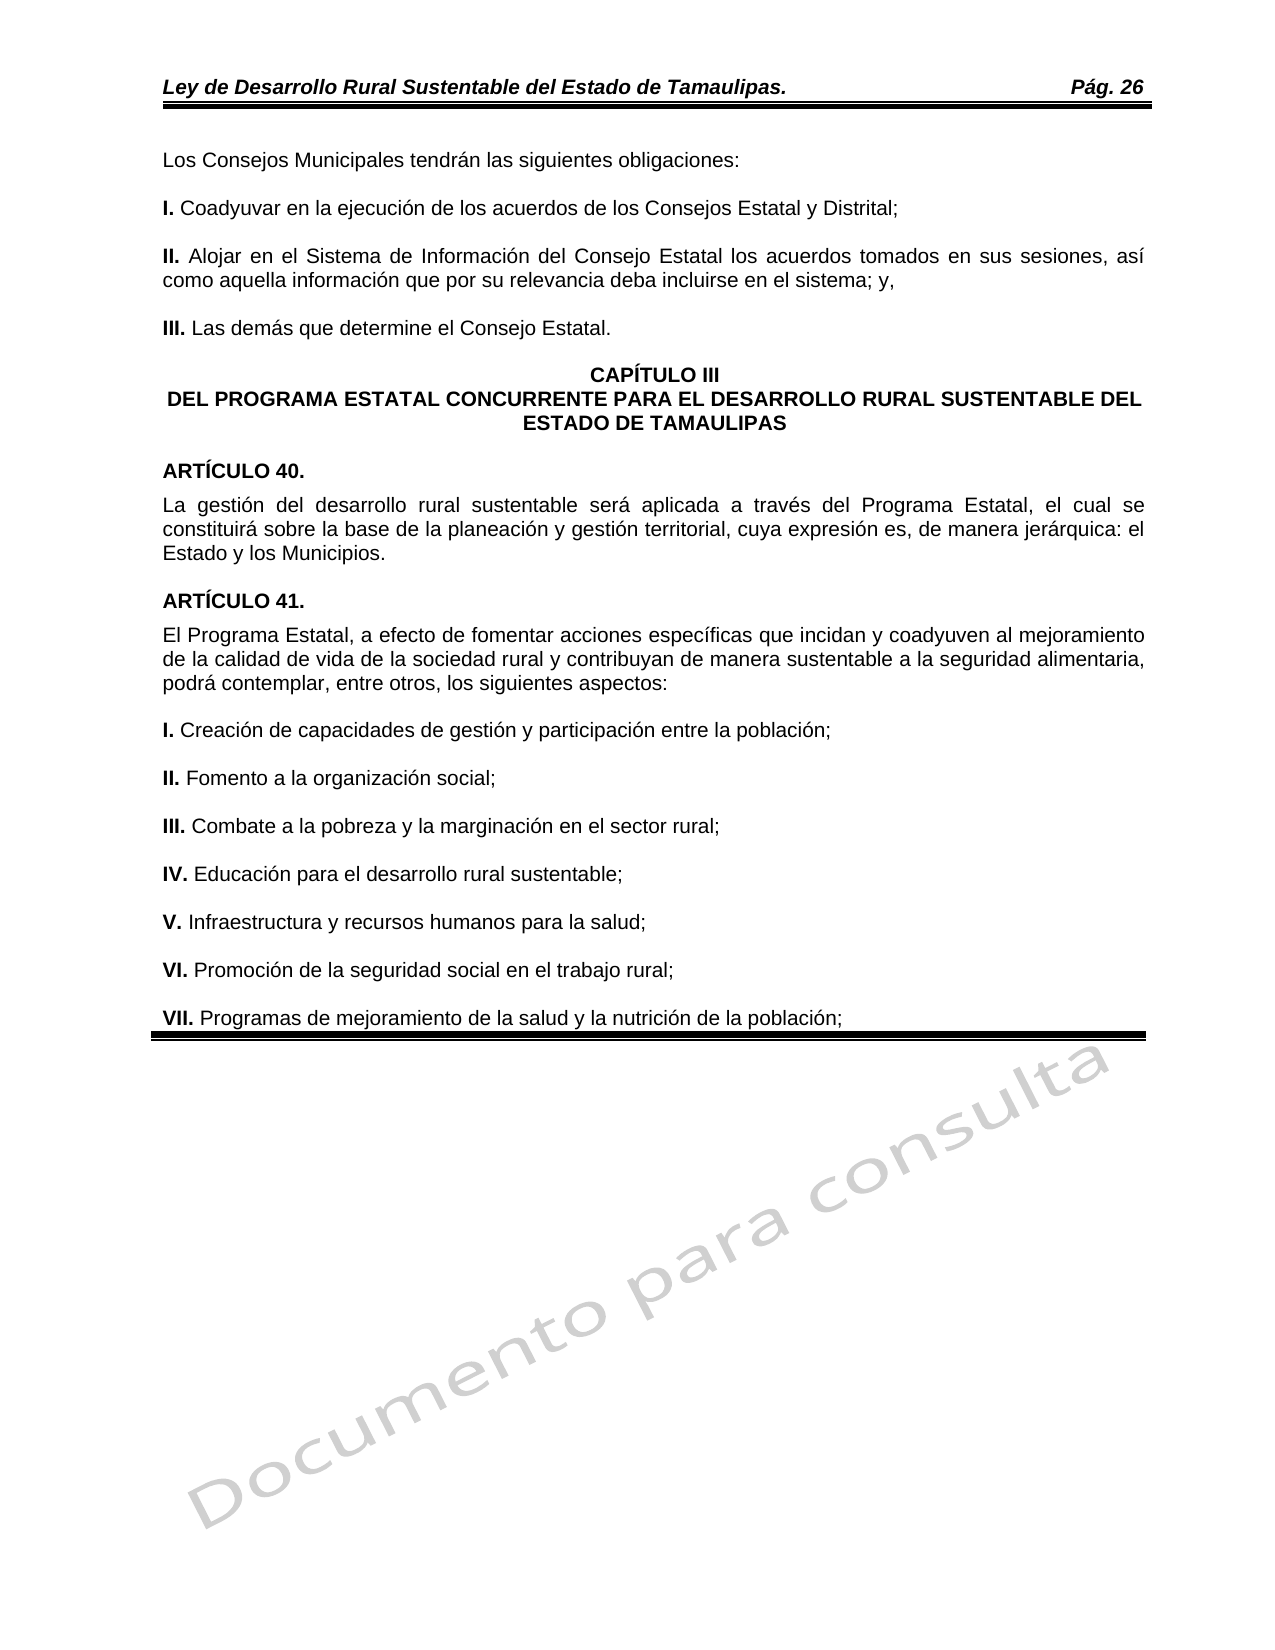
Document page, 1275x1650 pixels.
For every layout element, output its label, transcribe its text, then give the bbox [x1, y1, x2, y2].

text DEL PROGRAMA ESTATAL CONCURRENTE PARA EL DESARROLLO RURAL SUSTENTABLE DEL ESTADO DE TAMAULIPAS [162, 387, 1147, 435]
text ARTÍCULO 41. [162, 589, 1147, 613]
text III. Combate a la pobreza y la marginación en el sector rural; [162, 814, 1147, 838]
text CAPÍTULO III [162, 363, 1147, 387]
text V. Infraestructura y recursos humanos para la salud; [162, 910, 1147, 934]
text Los Consejos Municipales tendrán las siguientes obligaciones: [162, 148, 1147, 172]
text II. Alojar en el Sistema de Información del Consejo Estatal los acuerdos tomados en sus sesiones, así como aquella información que por su relevancia deba incluirse en el sistema; y, [162, 243, 1147, 291]
text El Programa Estatal, a efecto de fomentar acciones específicas que incidan y coadyuven al mejoramiento de la calidad de vida de la sociedad rural y contribuyan de manera sustentable a la seguridad alimentaria, podrá contemplar, entre otros, los siguientes aspectos: [162, 622, 1147, 694]
text VII. Programas de mejoramiento de la salud y la nutrición de la población; [162, 1006, 1147, 1030]
text III. Las demás que determine el Consejo Estatal. [162, 315, 1147, 339]
text I. Creación de capacidades de gestión y participación entre la población; [162, 718, 1147, 742]
text ARTÍCULO 40. [162, 459, 1147, 483]
text VI. Promoción de la seguridad social en el trabajo rural; [162, 958, 1147, 982]
text I. Coadyuvar en la ejecución de los acuerdos de los Consejos Estatal y Distrital; [162, 196, 1147, 219]
text II. Fomento a la organización social; [162, 766, 1147, 790]
text IV. Educación para el desarrollo rural sustentable; [162, 862, 1147, 886]
text La gestión del desarrollo rural sustentable será aplicada a través del Programa Estatal, el cual se constituirá sobre la base de la planeación y gestión territorial, cuya expresión es, de manera jerárquica: el Estado y los Municipios. [162, 493, 1147, 565]
